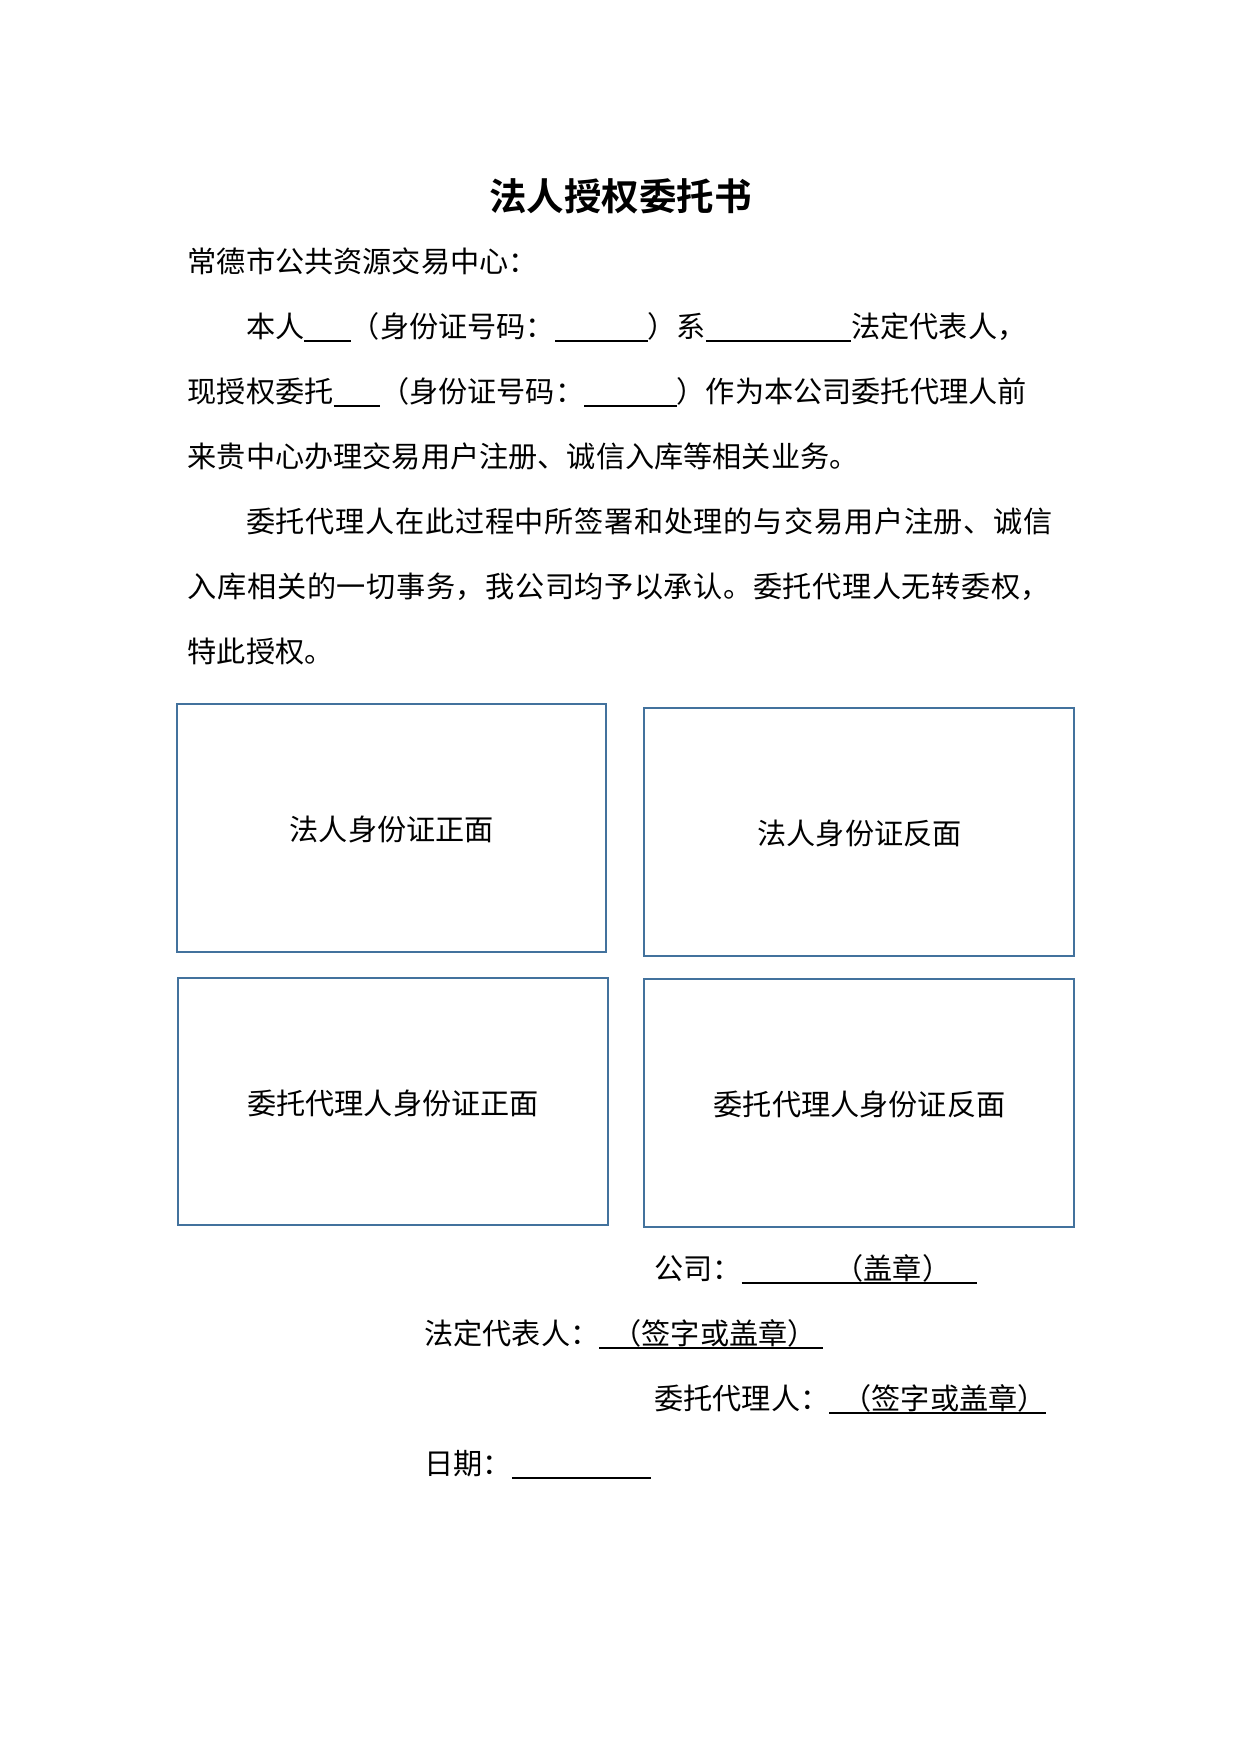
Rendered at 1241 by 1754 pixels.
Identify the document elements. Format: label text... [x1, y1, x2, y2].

text 本人 （身份证号码： ）系 法定代表人，现授权委托 （身份证号码： ）作为本公司委托代理人前来贵中心办理交易用户注册、诚信入库等相关业务。 [187, 292, 1053, 487]
text 公司： （盖章） [187, 1234, 1053, 1299]
text 常德市公共资源交易中心： [187, 227, 1053, 292]
text 法定代表人： （签字或盖章） [187, 1299, 1053, 1364]
text 日期： [187, 1429, 1053, 1494]
text 委托代理人： （签字或盖章） [187, 1364, 1053, 1429]
text 法人授权委托书 [187, 162, 1053, 227]
text 委托代理人在此过程中所签署和处理的与交易用户注册、诚信入库相关的一切事务，我公司均予以承认。委托代理人无转委权，特此授权。 [187, 487, 1053, 682]
